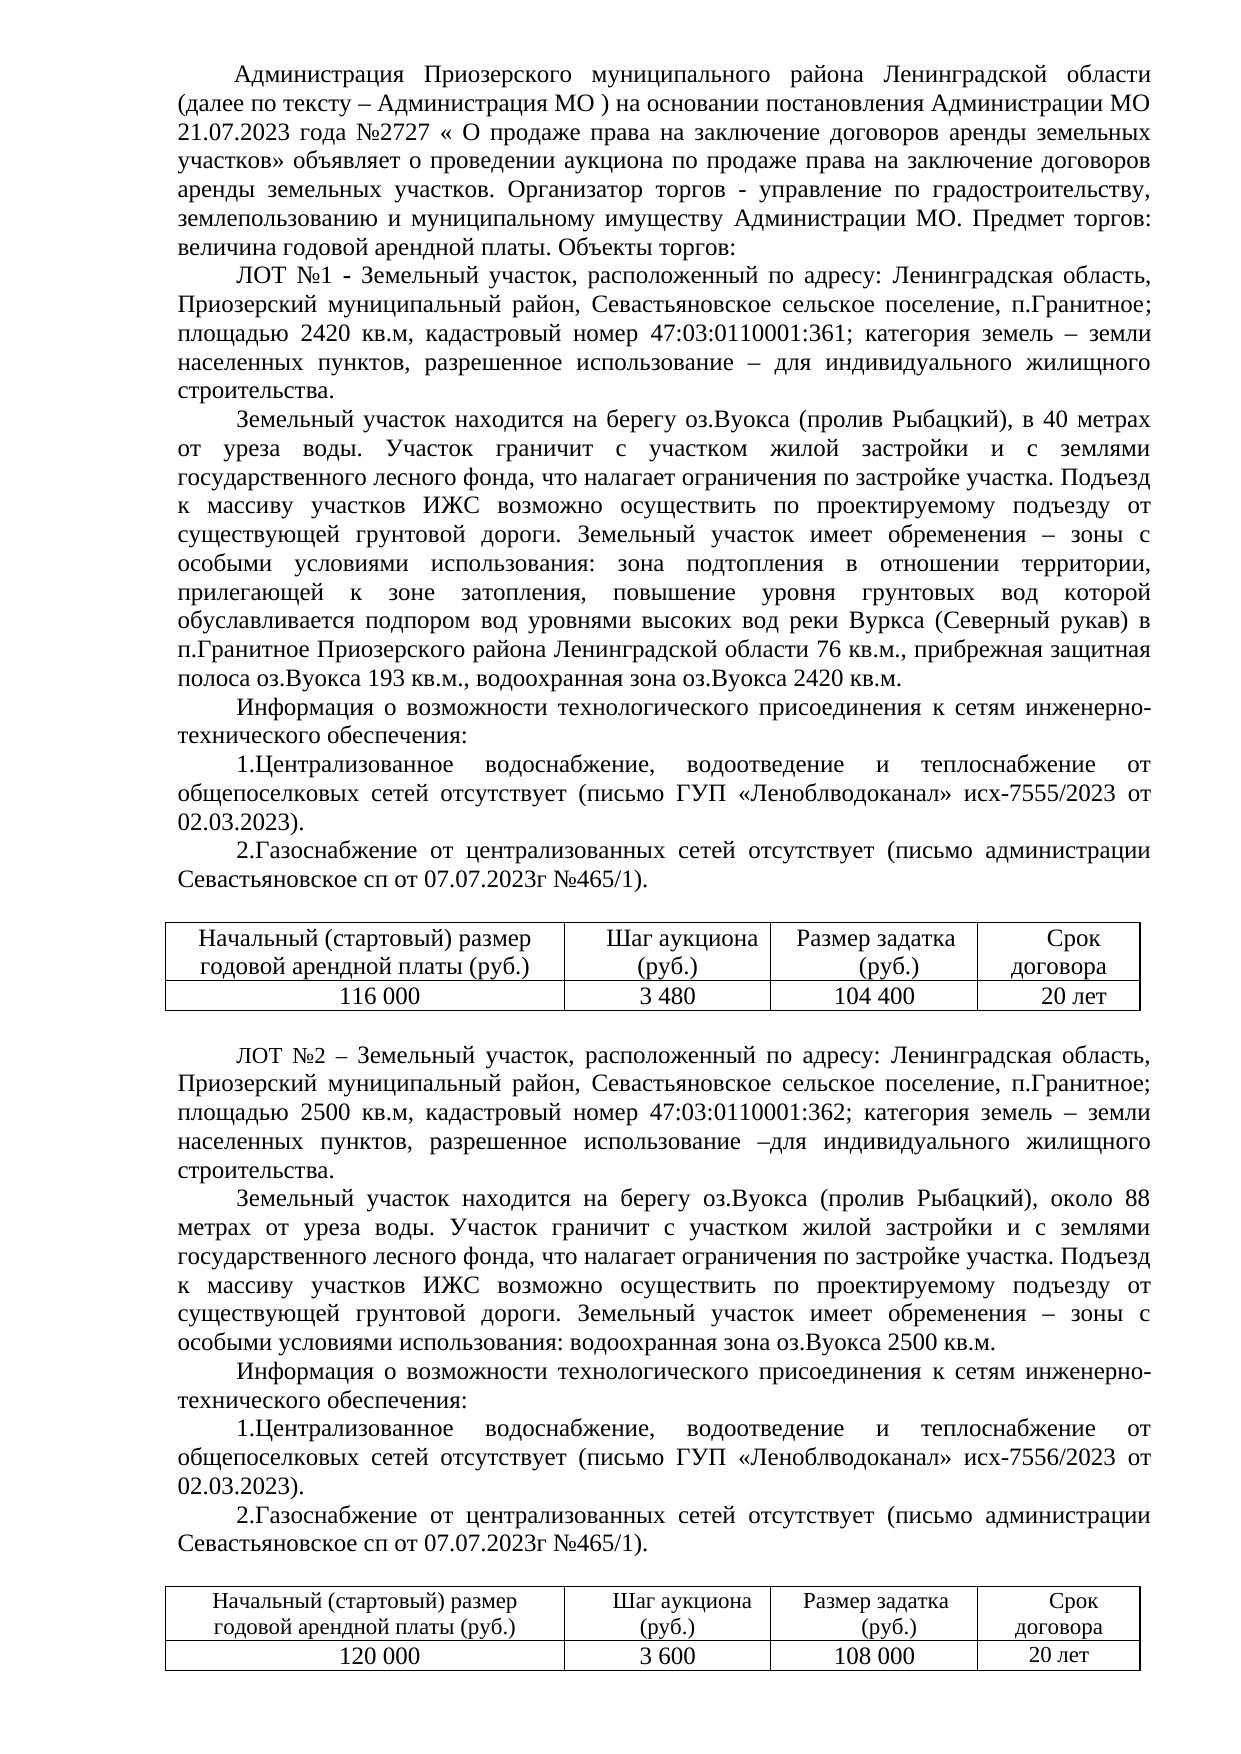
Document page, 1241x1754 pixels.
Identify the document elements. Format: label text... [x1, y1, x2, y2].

table_cell 20 лет [978, 1641, 1139, 1669]
table_header Срок договора [978, 1587, 1139, 1640]
table_cell 20 лет [978, 981, 1139, 1010]
text 2.Газоснабжение от централизованных сетей отсутствует (письмо администрации Севастьяновское сп от 07.07.2023г №465/1). [177, 1500, 1152, 1557]
table_cell 3 600 [565, 1641, 770, 1669]
table_header Начальный (стартовый) размер годовой арендной платы (руб.) [166, 923, 564, 980]
text ЛОТ №1 - Земельный участок, расположенный по адресу: Ленинградская область, Приозерский муниципальный район, Севастьяновское сельское поселение, п.Гранитное; площадью 2420 кв.м, кадастровый номер 47:03:0110001:361; категория земель – земли населенных пунктов, разрешенное использование – для индивидуального жилищного строительства. [177, 260, 883, 289]
table_header Начальный (стартовый) размер годовой арендной платы (руб.) [166, 1587, 564, 1640]
table_cell 120 000 [166, 1641, 564, 1669]
table_cell 108 000 [771, 1641, 977, 1669]
table_header Шаг аукциона (руб.) [565, 923, 770, 980]
table_cell 104 400 [771, 981, 977, 1010]
text ЛОТ №2 – Земельный участок, расположенный по адресу: Ленинградская область, Приозерский муниципальный район, Севастьяновское сельское поселение, п.Гранитное; площадью 2500 кв.м, кадастровый номер 47:03:0110001:362; категория земель – земли населенных пунктов, разрешенное использование –для индивидуального жилищного строительства. [177, 1040, 1152, 1183]
table_header Размер задатка (руб.) [771, 1587, 977, 1640]
text ЛОТ №1 - Земельный участок, расположенный по адресу: Ленинградская область, Приозерский муниципальный район, Севастьяновское сельское поселение, п.Гранитное; площадью 2420 кв.м, кадастровый номер 47:03:0110001:361; категория земель – земли населенных пунктов, разрешенное использование – для индивидуального жилищного строительства. [177, 289, 1152, 404]
table_cell 116 000 [166, 981, 564, 1010]
text Земельный участок находится на берегу оз.Вуокса (пролив Рыбацкий), в 40 метрах от уреза воды. Участок граничит с участком жилой застройки и с землями государственного лесного фонда, что налагает ограничения по застройке участка. Подъезд к массиву участков ИЖС возможно осуществить по проектируемому подъезду от существующей грунтовой дороги. Земельный участок имеет обременения – зоны с особыми условиями использования: зона подтопления в отношении территории, прилегающей к зоне затопления, повышение уровня грунтовых вод которой обуславливается подпором вод уровнями высоких вод реки Вуркса (Северный рукав) в п.Гранитное Приозерского района Ленинградской области 76 кв.м., прибрежная защитная полоса оз.Вуокса 193 кв.м., водоохранная зона оз.Вуокса 2420 кв.м. [177, 404, 1152, 692]
text Администрация Приозерского муниципального района Ленинградской области (далее по тексту – Администрация МО ) на основании постановления Администрации МО 21.07.2023 года №2727 « О продаже права на заключение договоров аренды земельных участков» объявляет о проведении аукциона по продаже права на заключение договоров аренды земельных участков. Организатор торгов - управление по градостроительству, землепользованию и муниципальному имуществу Администрации МО. Предмет торгов: величина годовой арендной платы. Объекты торгов: [177, 59, 1152, 260]
list Информация о возможности технологического присоединения к сетям инженерно-технического обеспечения: [177, 1356, 1152, 1413]
table_header Шаг аукциона (руб.) [565, 1587, 770, 1640]
table_header Срок договора [978, 923, 1139, 980]
text 2.Газоснабжение от централизованных сетей отсутствует (письмо администрации Севастьяновское сп от 07.07.2023г №465/1). [177, 835, 1152, 893]
text Земельный участок находится на берегу оз.Вуокса (пролив Рыбацкий), около 88 метрах от уреза воды. Участок граничит с участком жилой застройки и с землями государственного лесного фонда, что налагает ограничения по застройке участка. Подъезд к массиву участков ИЖС возможно осуществить по проектируемому подъезду от существующей грунтовой дороги. Земельный участок имеет обременения – зоны с особыми условиями использования: водоохранная зона оз.Вуокса 2500 кв.м. [177, 1183, 1152, 1356]
text 1.Централизованное водоснабжение, водоотведение и теплоснабжение от общепоселковых сетей отсутствует (письмо ГУП «Леноблводоканал» исх-7556/2023 от 02.03.2023). [177, 1413, 1152, 1500]
list Информация о возможности технологического присоединения к сетям инженерно-технического обеспечения: [177, 692, 1152, 749]
table_header Размер задатка (руб.) [771, 923, 977, 980]
text 1.Централизованное водоснабжение, водоотведение и теплоснабжение от общепоселковых сетей отсутствует (письмо ГУП «Леноблводоканал» исх-7555/2023 от 02.03.2023). [177, 749, 1152, 835]
table_cell 3 480 [565, 981, 770, 1010]
